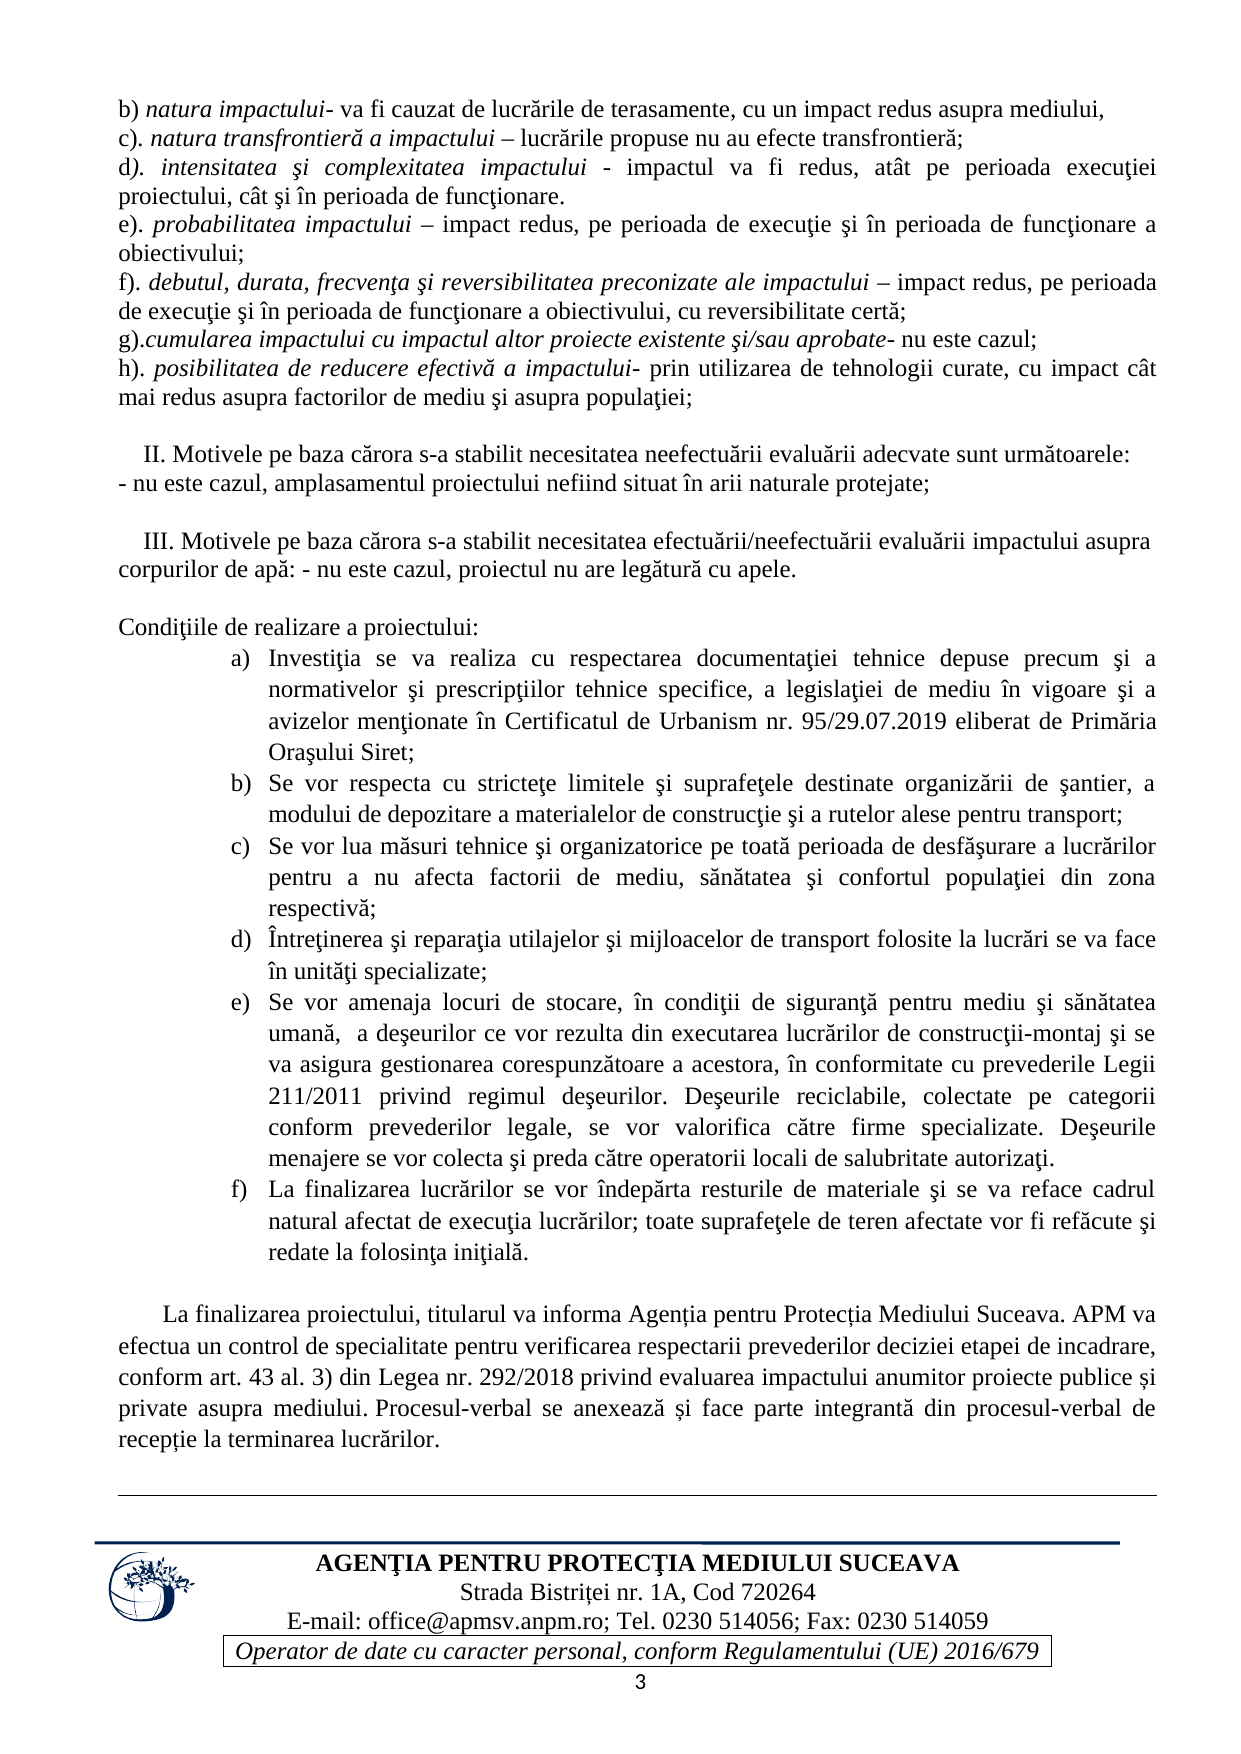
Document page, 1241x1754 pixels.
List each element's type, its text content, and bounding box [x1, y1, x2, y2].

text La finalizarea proiectului, titularul va informa Agenția pentru Protecția Mediului Suceava. APM va efectua un control de specialitate pentru verificarea respectarii prevederilor deciziei etapei de incadrare, conform art. 43 al. 3) din Legea nr. 292/2018 privind evaluarea impactului anumitor proiecte publice și private asupra mediului. Procesul-verbal se anexează și face parte integrantă din procesul-verbal de recepție la terminarea lucrărilor. [118, 1297, 1157, 1453]
text II. Motivele pe baza cărora s-a stabilit necesitatea neefectuării evaluării adecvate sunt următoarele: [118, 439, 1157, 468]
list Se vor respecta cu stricteţe limitele şi suprafeţele destinate organizării de şantier, a modului de depozitare a materialelor de construcţie şi a rutelor alese pentru transport; [231, 766, 1157, 828]
text f). debutul, durata, frecvenţa şi reversibilitatea preconizate ale impactului – impact redus, pe perioada de execuţie şi în perioada de funcţionare a obiectivului, cu reversibilitate certă; [118, 267, 1157, 324]
text h). posibilitatea de reducere efectivă a impactului- prin utilizarea de tehnologii curate, cu impact cât mai redus asupra factorilor de mediu şi asupra populaţiei; [118, 353, 1157, 411]
list Se vor amenaja locuri de stocare, în condiţii de siguranţă pentru mediu şi sănătatea umană, a deşeurilor ce vor rezulta din executarea lucrărilor de construcţii-montaj şi se va asigura gestionarea corespunzătoare a acestora, în conformitate cu prevederile Legii 211/2011 privind regimul deşeurilor. Deşeurile reciclabile, colectate pe categorii conform prevederilor legale, se vor valorifica către firme specializate. Deşeurile menajere se vor colecta şi preda către operatorii locali de salubritate autorizaţi. [231, 984, 1157, 1172]
text - nu este cazul, amplasamentul proiectului nefiind situat în arii naturale protejate; [118, 468, 1157, 497]
list Investiţia se va realiza cu respectarea documentaţiei tehnice depuse precum şi a normativelor şi prescripţiilor tehnice specifice, a legislaţiei de mediu în vigoare şi a avizelor menţionate în Certificatul de Urbanism nr. 95/29.07.2019 eliberat de Primăria Oraşului Siret; [231, 641, 1157, 766]
text Condiţiile de realizare a proiectului: [118, 612, 1157, 641]
text III. Motivele pe baza cărora s-a stabilit necesitatea efectuării/neefectuării evaluării impactului asupra corpurilor de apă: - nu este cazul, proiectul nu are legătură cu apele. [118, 526, 1157, 583]
list La finalizarea lucrărilor se vor îndepărta resturile de materiale şi se va reface cadrul natural afectat de execuţia lucrărilor; toate suprafeţele de teren afectate vor fi refăcute şi redate la folosinţa iniţială. [231, 1172, 1157, 1266]
text d). intensitatea şi complexitatea impactului - impactul va fi redus, atât pe perioada execuţiei proiectului, cât şi în perioada de funcţionare. [118, 152, 1157, 209]
text e). probabilitatea impactului – impact redus, pe perioada de execuţie şi în perioada de funcţionare a obiectivului; [118, 209, 1157, 267]
list Se vor lua măsuri tehnice şi organizatorice pe toată perioada de desfăşurare a lucrărilor pentru a nu afecta factorii de mediu, sănătatea şi confortul populaţiei din zona respectivă; [231, 828, 1157, 922]
text b) natura impactului- va fi cauzat de lucrările de terasamente, cu un impact redus asupra mediului, [118, 94, 1157, 123]
list Întreţinerea şi reparaţia utilajelor şi mijloacelor de transport folosite la lucrări se va face în unităţi specializate; [231, 922, 1157, 984]
text g).cumularea impactului cu impactul altor proiecte existente şi/sau aprobate- nu este cazul; [118, 324, 1157, 353]
text c). natura transfrontieră a impactului – lucrările propuse nu au efecte transfrontieră; [118, 123, 1157, 152]
